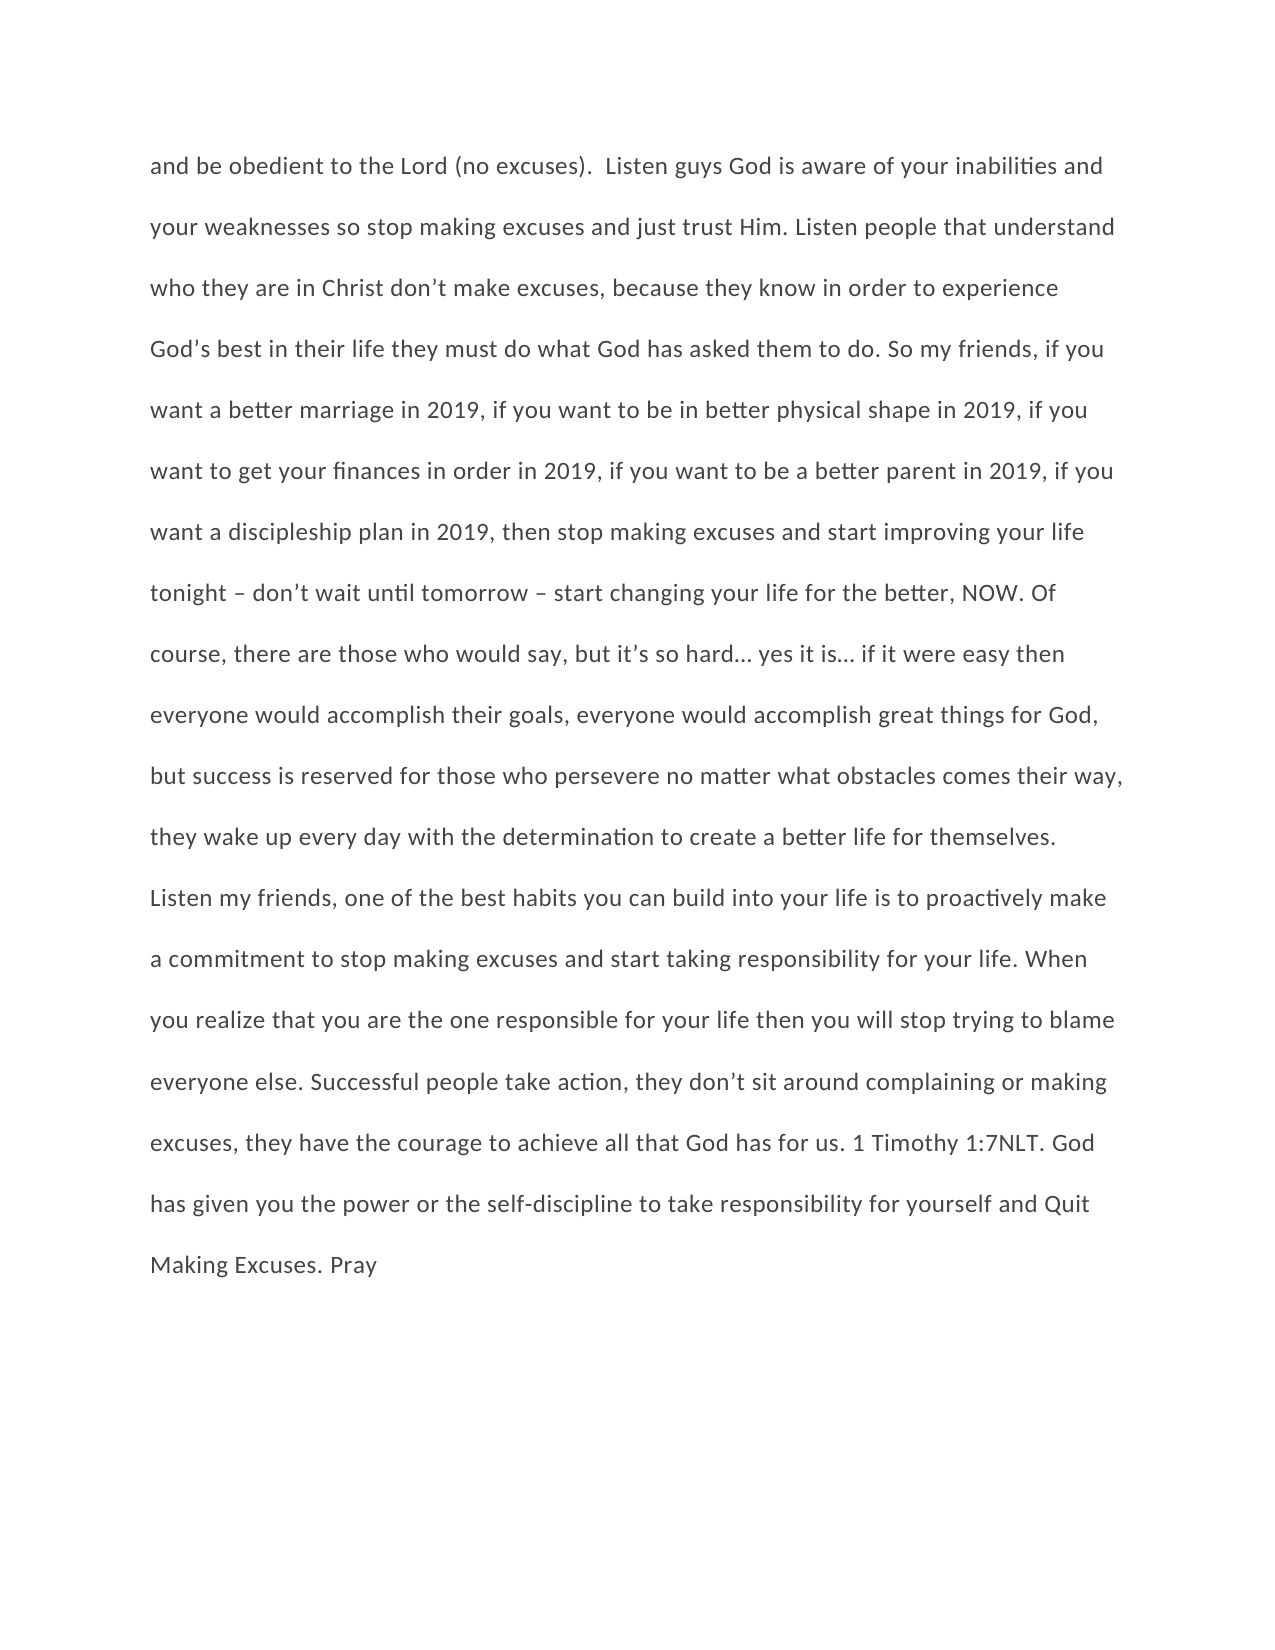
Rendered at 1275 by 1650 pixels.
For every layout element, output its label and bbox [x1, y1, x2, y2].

text [150, 150, 1125, 1279]
